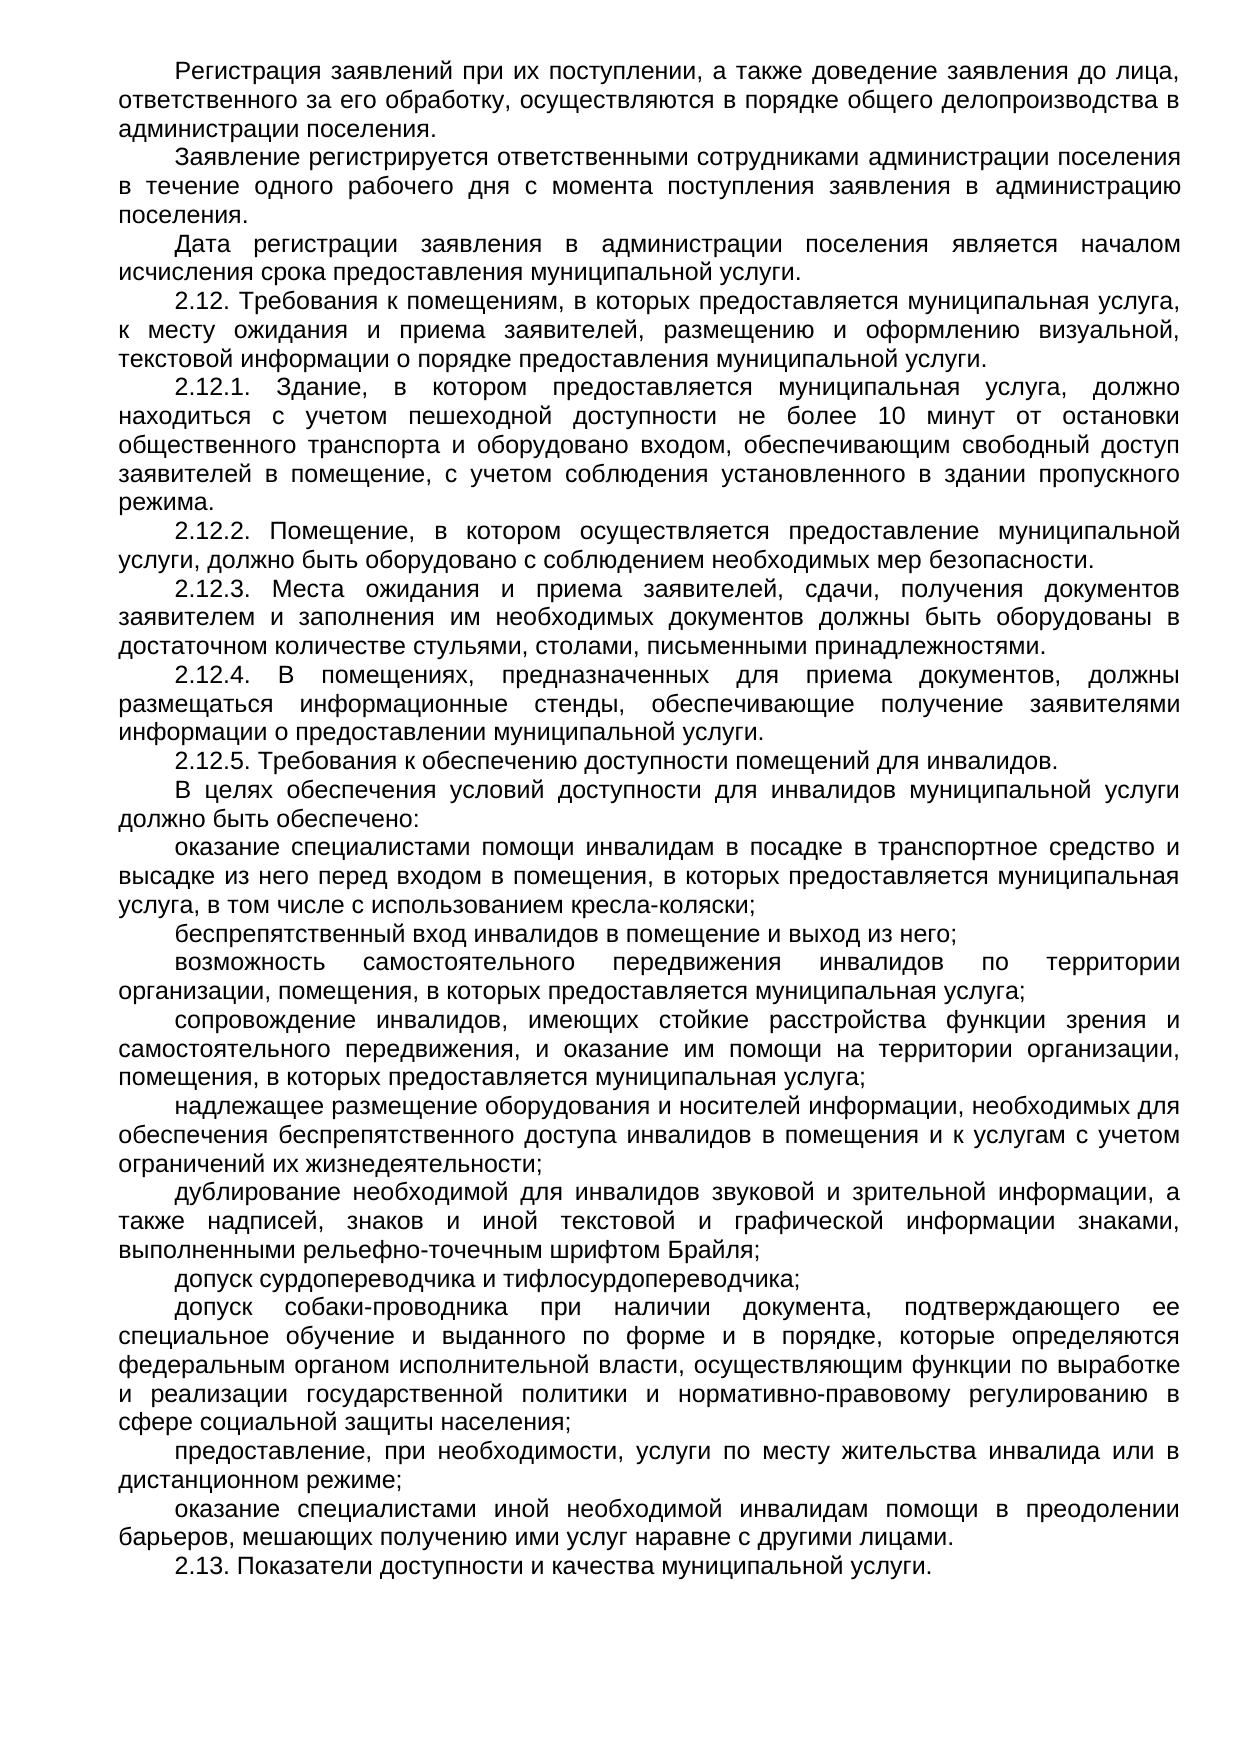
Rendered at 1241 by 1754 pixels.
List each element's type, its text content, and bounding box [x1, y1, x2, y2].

text 2.12.3. Места ожидания и приема заявителей, сдачи, получения документов заявителем и заполнения им необходимых документов должны быть оборудованы в достаточном количестве стульями, столами, письменными принадлежностями. [118, 573, 1181, 660]
text надлежащее размещение оборудования и носителей информации, необходимых для обеспечения беспрепятственного доступа инвалидов в помещения и к услугам с учетом ограничений их жизнедеятельности; [118, 1091, 1181, 1177]
text 2.12. Требования к помещениям, в которых предоставляется муниципальная услуга, к месту ожидания и приема заявителей, размещению и оформлению визуальной, текстовой информации о порядке предоставления муниципальной услуги. [118, 286, 1181, 372]
text В целях обеспечения условий доступности для инвалидов муниципальной услуги должно быть обеспечено: [118, 775, 1181, 832]
text дублирование необходимой для инвалидов звуковой и зрительной информации, а также надписей, знаков и иной текстовой и графической информации знаками, выполненными рельефно-точечным шрифтом Брайля; [118, 1177, 1181, 1263]
text 2.12.1. Здание, в котором предоставляется муниципальная услуга, должно находиться с учетом пешеходной доступности не более 10 минут от остановки общественного транспорта и оборудовано входом, обеспечивающим свободный доступ заявителей в помещение, с учетом соблюдения установленного в здании пропускного режима. [118, 372, 1181, 516]
text сопровождение инвалидов, имеющих стойкие расстройства функции зрения и самостоятельного передвижения, и оказание им помощи на территории организации, помещения, в которых предоставляется муниципальная услуга; [118, 1005, 1181, 1091]
text Регистрация заявлений при их поступлении, а также доведение заявления до лица, ответственного за его обработку, осуществляются в порядке общего делопроизводства в администрации поселения. [118, 56, 1181, 142]
text допуск собаки-проводника при наличии документа, подтверждающего ее специальное обучение и выданного по форме и в порядке, которые определяются федеральным органом исполнительной власти, осуществляющим функции по выработке и реализации государственной политики и нормативно-правовому регулированию в сфере социальной защиты населения; [118, 1292, 1181, 1436]
text Заявление регистрируется ответственными сотрудниками администрации поселения в течение одного рабочего дня с момента поступления заявления в администрацию поселения. [118, 142, 1181, 228]
text оказание специалистами помощи инвалидам в посадке в транспортное средство и высадке из него перед входом в помещения, в которых предоставляется муниципальная услуга, в том числе с использованием кресла-коляски; [118, 832, 1181, 918]
text 2.12.4. В помещениях, предназначенных для приема документов, должны размещаться информационные стенды, обеспечивающие получение заявителями информации о предоставлении муниципальной услуги. [118, 660, 1181, 746]
text оказание специалистами иной необходимой инвалидам помощи в преодолении барьеров, мешающих получению ими услуг наравне с другими лицами. [118, 1493, 1181, 1551]
text возможность самостоятельного передвижения инвалидов по территории организации, помещения, в которых предоставляется муниципальная услуга; [118, 947, 1181, 1005]
text предоставление, при необходимости, услуги по месту жительства инвалида или в дистанционном режиме; [118, 1436, 1181, 1493]
text беспрепятственный вход инвалидов в помещение и выход из него; [118, 918, 1181, 947]
text допуск сурдопереводчика и тифлосурдопереводчика; [118, 1263, 1181, 1292]
text Дата регистрации заявления в администрации поселения является началом исчисления срока предоставления муниципальной услуги. [118, 228, 1181, 286]
text 2.12.5. Требования к обеспечению доступности помещений для инвалидов. [118, 746, 1181, 775]
text 2.12.2. Помещение, в котором осуществляется предоставление муниципальной услуги, должно быть оборудовано с соблюдением необходимых мер безопасности. [118, 516, 1181, 573]
text 2.13. Показатели доступности и качества муниципальной услуги. [118, 1551, 1181, 1580]
